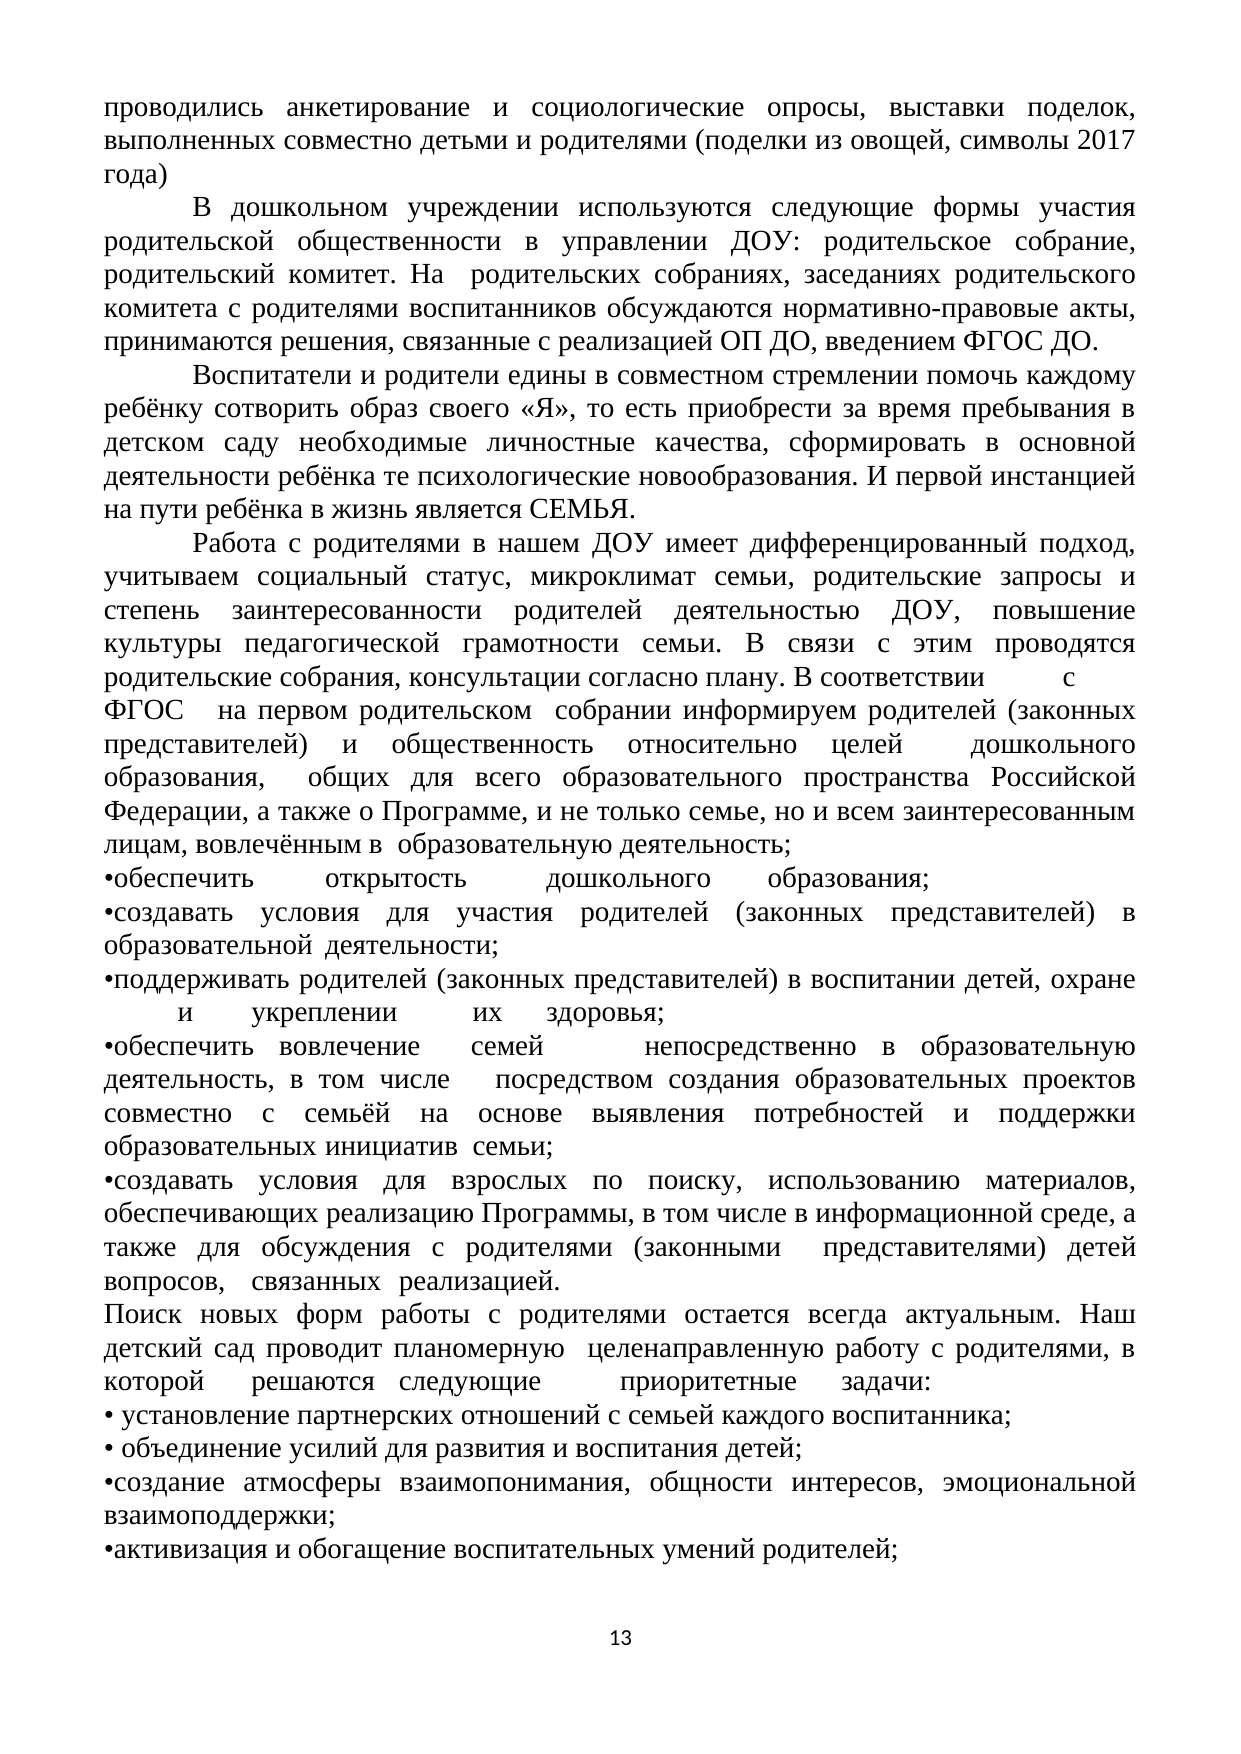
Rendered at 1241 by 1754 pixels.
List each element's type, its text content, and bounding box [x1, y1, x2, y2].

text В дошкольном учреждении используются следующие формы участия родительской общественности в управлении ДОУ: родительское собрание, родительский комитет. На родительских собраниях, заседаниях родительского комитета с родителями воспитанников обсуждаются нормативно-правовые акты, принимаются решения, связанные с реализацией ОП ДО, введением ФГОС ДО. [103, 189, 1137, 357]
text • объединение усилий для развития и воспитания детей; [103, 1430, 1137, 1464]
text •создавать условия для участия родителей (законных представителей) в образовательной деятельности; [103, 894, 1137, 961]
text •активизация и обогащение воспитательных умений родителей; [103, 1531, 1137, 1564]
text •создавать условия для взрослых по поиску, использованию материалов, обеспечивающих реализацию Программы, в том числе в информационной среде, а также для обсуждения с родителями (законными представителями) детей вопросов, связанных реализацией. [103, 1162, 1137, 1296]
text •поддерживать родителей (законных представителей) в воспитании детей, охране и укреплении их здоровья; [103, 961, 1137, 1028]
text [103, 89, 1137, 189]
text Воспитатели и родители едины в совместном стремлении помочь каждому ребёнку сотворить образ своего «Я», то есть приобрести за время пребывания в детском саду необходимые личностные качества, сформировать в основной деятельности ребёнка те психологические новообразования. И первой инстанцией на пути ребёнка в жизнь является СЕМЬЯ. [103, 357, 1137, 525]
text Поиск новых форм работы с родителями остается всегда актуальным. Наш детский сад проводит планомерную целенаправленную работу с родителями, в которой решаются следующие приоритетные задачи: [103, 1296, 1137, 1397]
text • установление партнерских отношений с семьей каждого воспитанника; [103, 1397, 1137, 1430]
text •создание атмосферы взаимопонимания, общности интересов, эмоциональной взаимоподдержки; [103, 1464, 1137, 1531]
text Работа с родителями в нашем ДОУ имеет дифференцированный подход, учитываем социальный статус, микроклимат семьи, родительские запросы и степень заинтересованности родителей деятельностью ДОУ, повышение культуры педагогической грамотности семьи. В связи с этим проводятся родительские собрания, консультации согласно плану. В соответствии с ФГОС на первом родительском собрании информируем родителей (законных представителей) и общественность относительно целей дошкольного образования, общих для всего образовательного пространства Российской Федерации, а также о Программе, и не только семье, но и всем заинтересованным лицам, вовлечённым в образовательную деятельность; [103, 525, 1137, 860]
text •обеспечить вовлечение семей непосредственно в образовательную деятельность, в том числе посредством создания образовательных проектов совместно с семьёй на основе выявления потребностей и поддержки образовательных инициатив семьи; [103, 1028, 1137, 1162]
text •обеспечить открытость дошкольного образования; [103, 860, 1137, 894]
